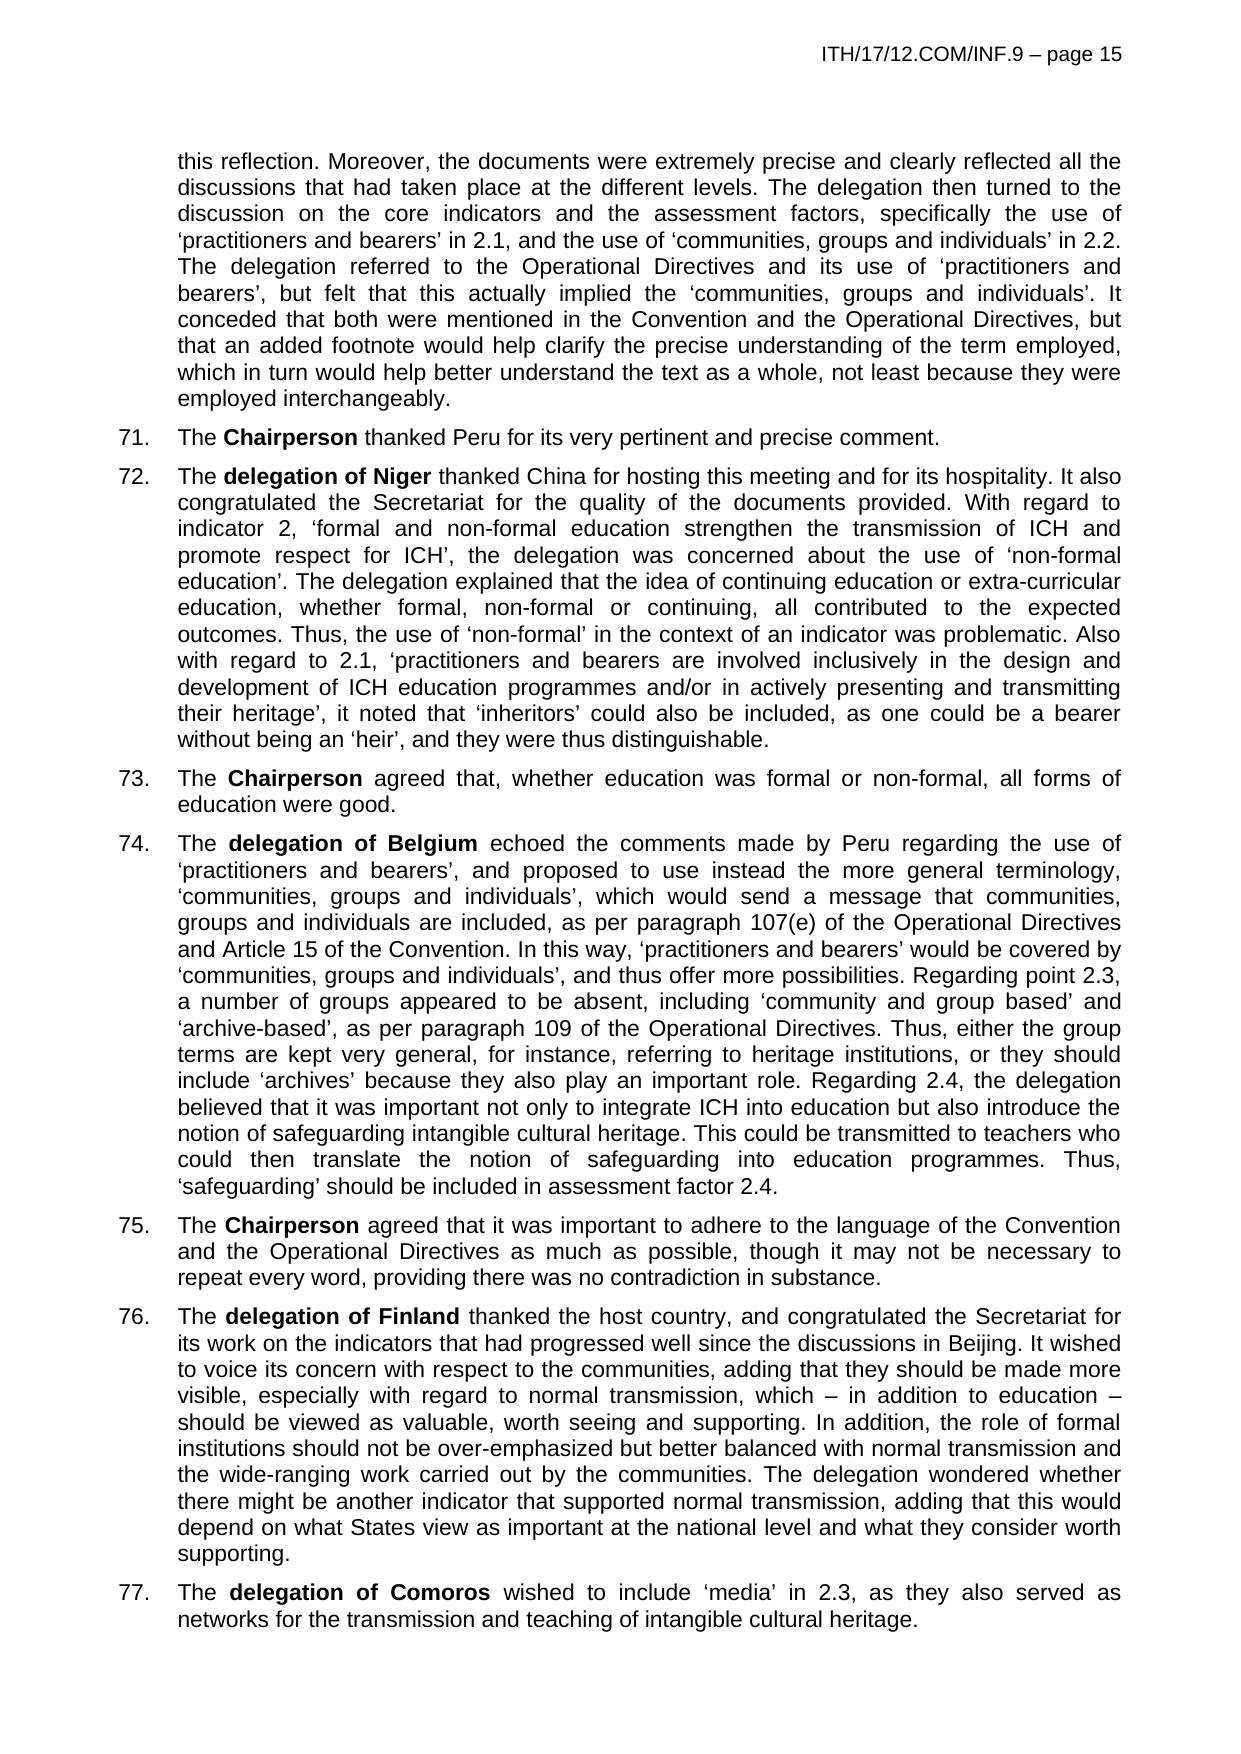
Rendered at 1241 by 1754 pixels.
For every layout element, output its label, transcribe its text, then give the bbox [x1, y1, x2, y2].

text The delegation of Comoros wished to include ‘media’ in 2.3, as they also served as networks for the transmission and teaching of intangible cultural heritage. [118, 1579, 1122, 1632]
text The Chairperson agreed that it was important to adhere to the language of the Convention and the Operational Directives as much as possible, though it may not be necessary to repeat every word, providing there was no contradiction in substance. [118, 1212, 1122, 1291]
text The delegation of Finland thanked the host country, and congratulated the Secretariat for its work on the indicators that had progressed well since the discussions in Beijing. It wished to voice its concern with respect to the communities, adding that they should be made more visible, especially with regard to normal transmission, which – in addition to education – should be viewed as valuable, worth seeing and supporting. In addition, the role of formal institutions should not be over-emphasized but better balanced with normal transmission and the wide-ranging work carried out by the communities. The delegation wondered whether there might be another indicator that supported normal transmission, adding that this would depend on what States view as important at the national level and what they consider worth supporting. [118, 1303, 1122, 1567]
text The delegation of Niger thanked China for hosting this meeting and for its hospitality. It also congratulated the Secretariat for the quality of the documents provided. With regard to indicator 2, ‘formal and non-formal education strengthen the transmission of ICH and promote respect for ICH’, the delegation was concerned about the use of ‘non-formal education’. The delegation explained that the idea of continuing education or extra-curricular education, whether formal, non-formal or continuing, all contributed to the expected outcomes. Thus, the use of ‘non-formal’ in the context of an indicator was problematic. Also with regard to 2.1, ‘practitioners and bearers are involved inclusively in the design and development of ICH education programmes and/or in actively presenting and transmitting their heritage’, it noted that ‘inheritors’ could also be included, as one could be a bearer without being an ‘heir’, and they were thus distinguishable. [118, 463, 1122, 752]
text The delegation of Belgium echoed the comments made by Peru regarding the use of ‘practitioners and bearers’, and proposed to use instead the more general terminology, ‘communities, groups and individuals’, which would send a message that communities, groups and individuals are included, as per paragraph 107(e) of the Operational Directives and Article 15 of the Convention. In this way, ‘practitioners and bearers’ would be covered by ‘communities, groups and individuals’, and thus offer more possibilities. Regarding point 2.3, a number of groups appeared to be absent, including ‘community and group based’ and ‘archive-based’, as per paragraph 109 of the Operational Directives. Thus, either the group terms are kept very general, for instance, referring to heritage institutions, or they should include ‘archives’ because they also play an important role. Regarding 2.4, the delegation believed that it was important not only to integrate ICH into education but also introduce the notion of safeguarding intangible cultural heritage. This could be transmitted to teachers who could then translate the notion of safeguarding into education programmes. Thus, ‘safeguarding’ should be included in assessment factor 2.4. [118, 830, 1122, 1199]
text The Chairperson agreed that, whether education was formal or non-formal, all forms of education were good. [118, 765, 1122, 818]
text The Chairperson thanked Peru for its very pertinent and precise comment. [118, 424, 1122, 450]
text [118, 148, 1122, 411]
